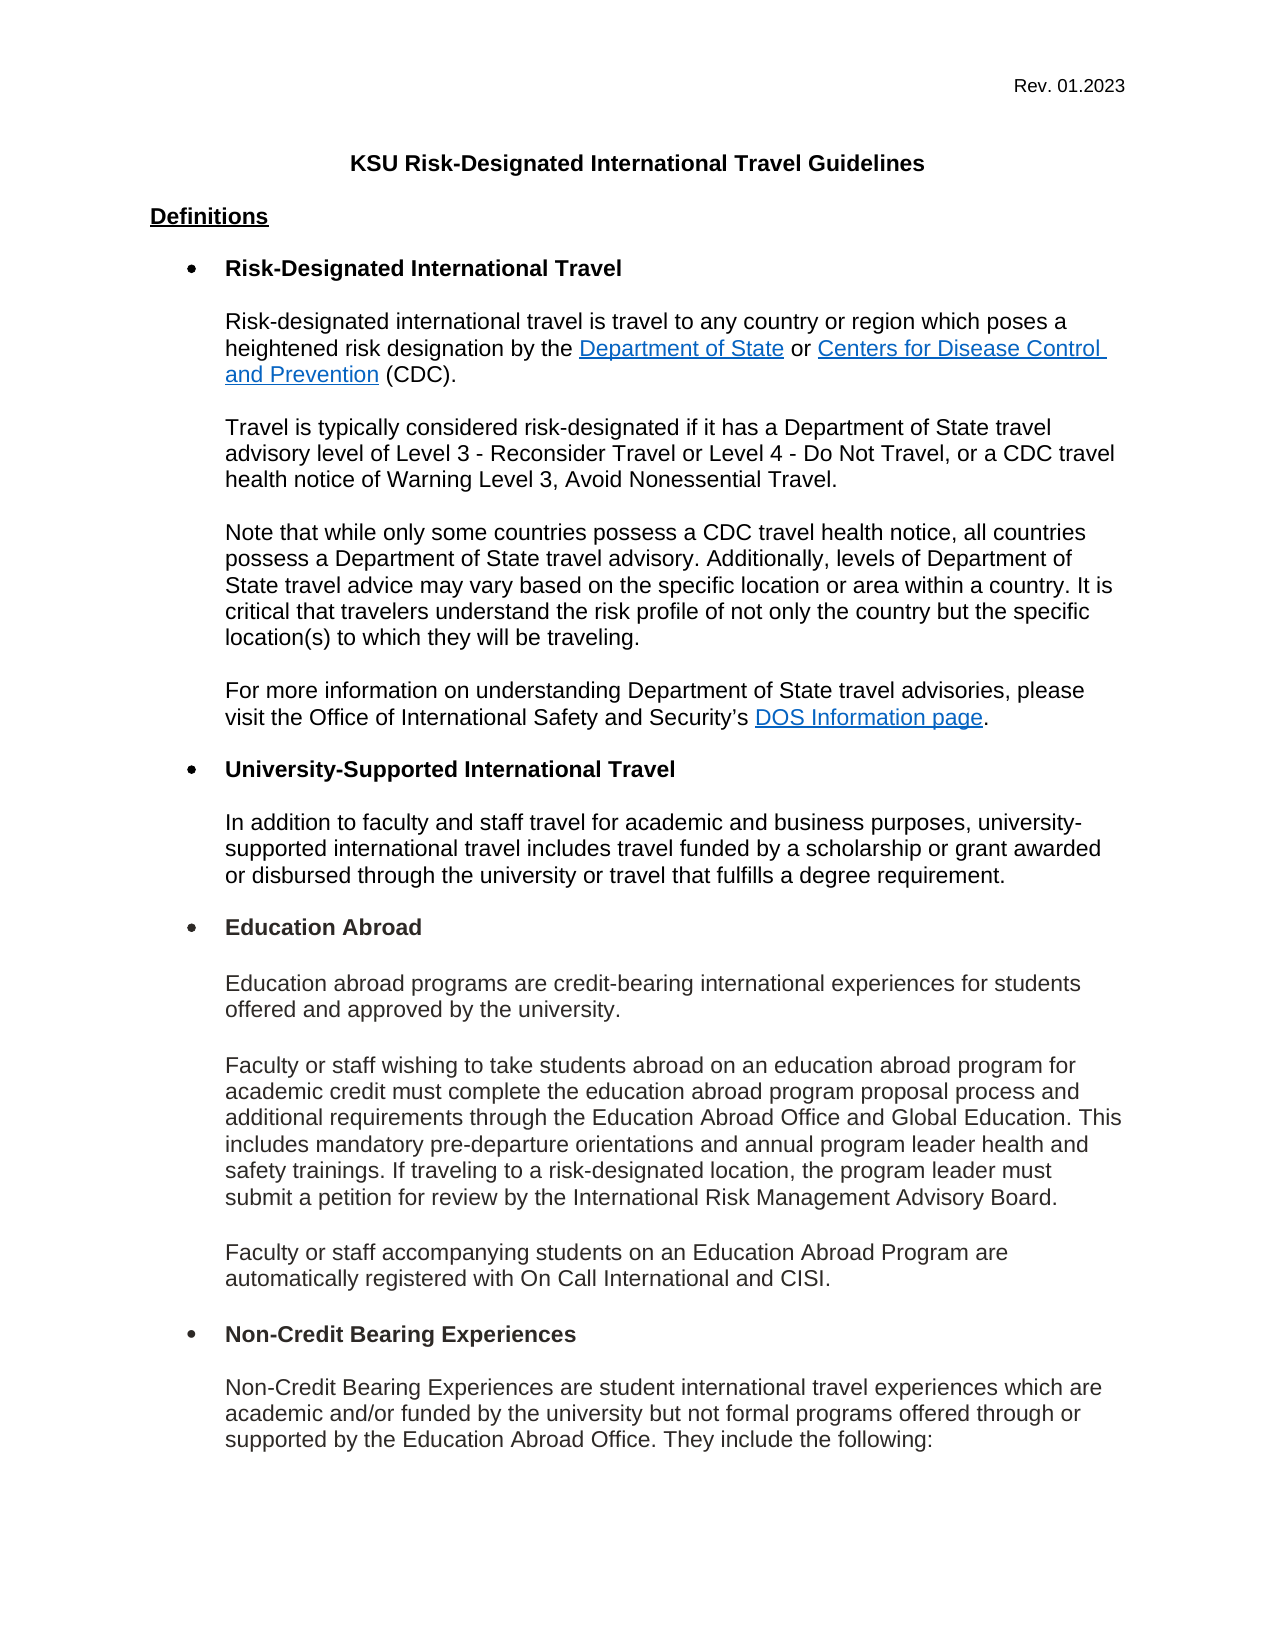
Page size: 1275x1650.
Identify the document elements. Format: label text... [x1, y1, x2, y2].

list Education Abroad [187, 914, 1125, 941]
text Risk-designated international travel is travel to any country or region which poses a heightened risk designation by the Department of State or Centers for Disease Control and Prevention (CDC). [225, 308, 1125, 387]
text Note that while only some countries possess a CDC travel health notice, all countries possess a Department of State travel advisory. Additionally, levels of Department of State travel advice may vary based on the specific location or area within a country. It is critical that travelers understand the risk profile of not only the country but the specific location(s) to which they will be traveling. [225, 519, 1125, 651]
text Education abroad programs are credit-bearing international experiences for students offered and approved by the university. [225, 970, 1125, 1022]
text Definitions [150, 203, 1125, 229]
text For more information on understanding Department of State travel advisories, please visit the Office of International Safety and Security’s DOS Information page. [225, 677, 1125, 730]
list Non-Credit Bearing Experiences are student international travel experiences which are academic and/or funded by the university but not formal programs offered through or supported by the Education Abroad Office. They include the following: [225, 1373, 1125, 1453]
text Travel is typically considered risk-designated if it has a Department of State travel advisory level of Level 3 - Reconsider Travel or Level 4 - Do Not Travel, or a CDC travel health notice of Warning Level 3, Avoid Nonessential Travel. [225, 413, 1125, 493]
list Risk-Designated International Travel [187, 255, 1125, 282]
text Faculty or staff wishing to take students abroad on an education abroad program for academic credit must complete the education abroad program proposal process and additional requirements through the Education Abroad Office and Global Education. This includes mandatory pre-departure orientations and annual program leader health and safety trainings. If traveling to a risk-designated location, the program leader must submit a petition for review by the International Risk Management Advisory Board. [225, 1052, 1125, 1210]
list University-Supported International Travel [187, 756, 1125, 782]
list In addition to faculty and staff travel for academic and business purposes, university-supported international travel includes travel funded by a scholarship or grant awarded or disbursed through the university or travel that fulfills a degree requirement. [225, 809, 1125, 888]
text KSU Risk-Designated International Travel Guidelines [150, 150, 1125, 176]
text Faculty or staff accompanying students on an Education Abroad Program are automatically registered with On Call International and CISI. [225, 1239, 1125, 1292]
list Non-Credit Bearing Experiences [187, 1321, 1125, 1347]
